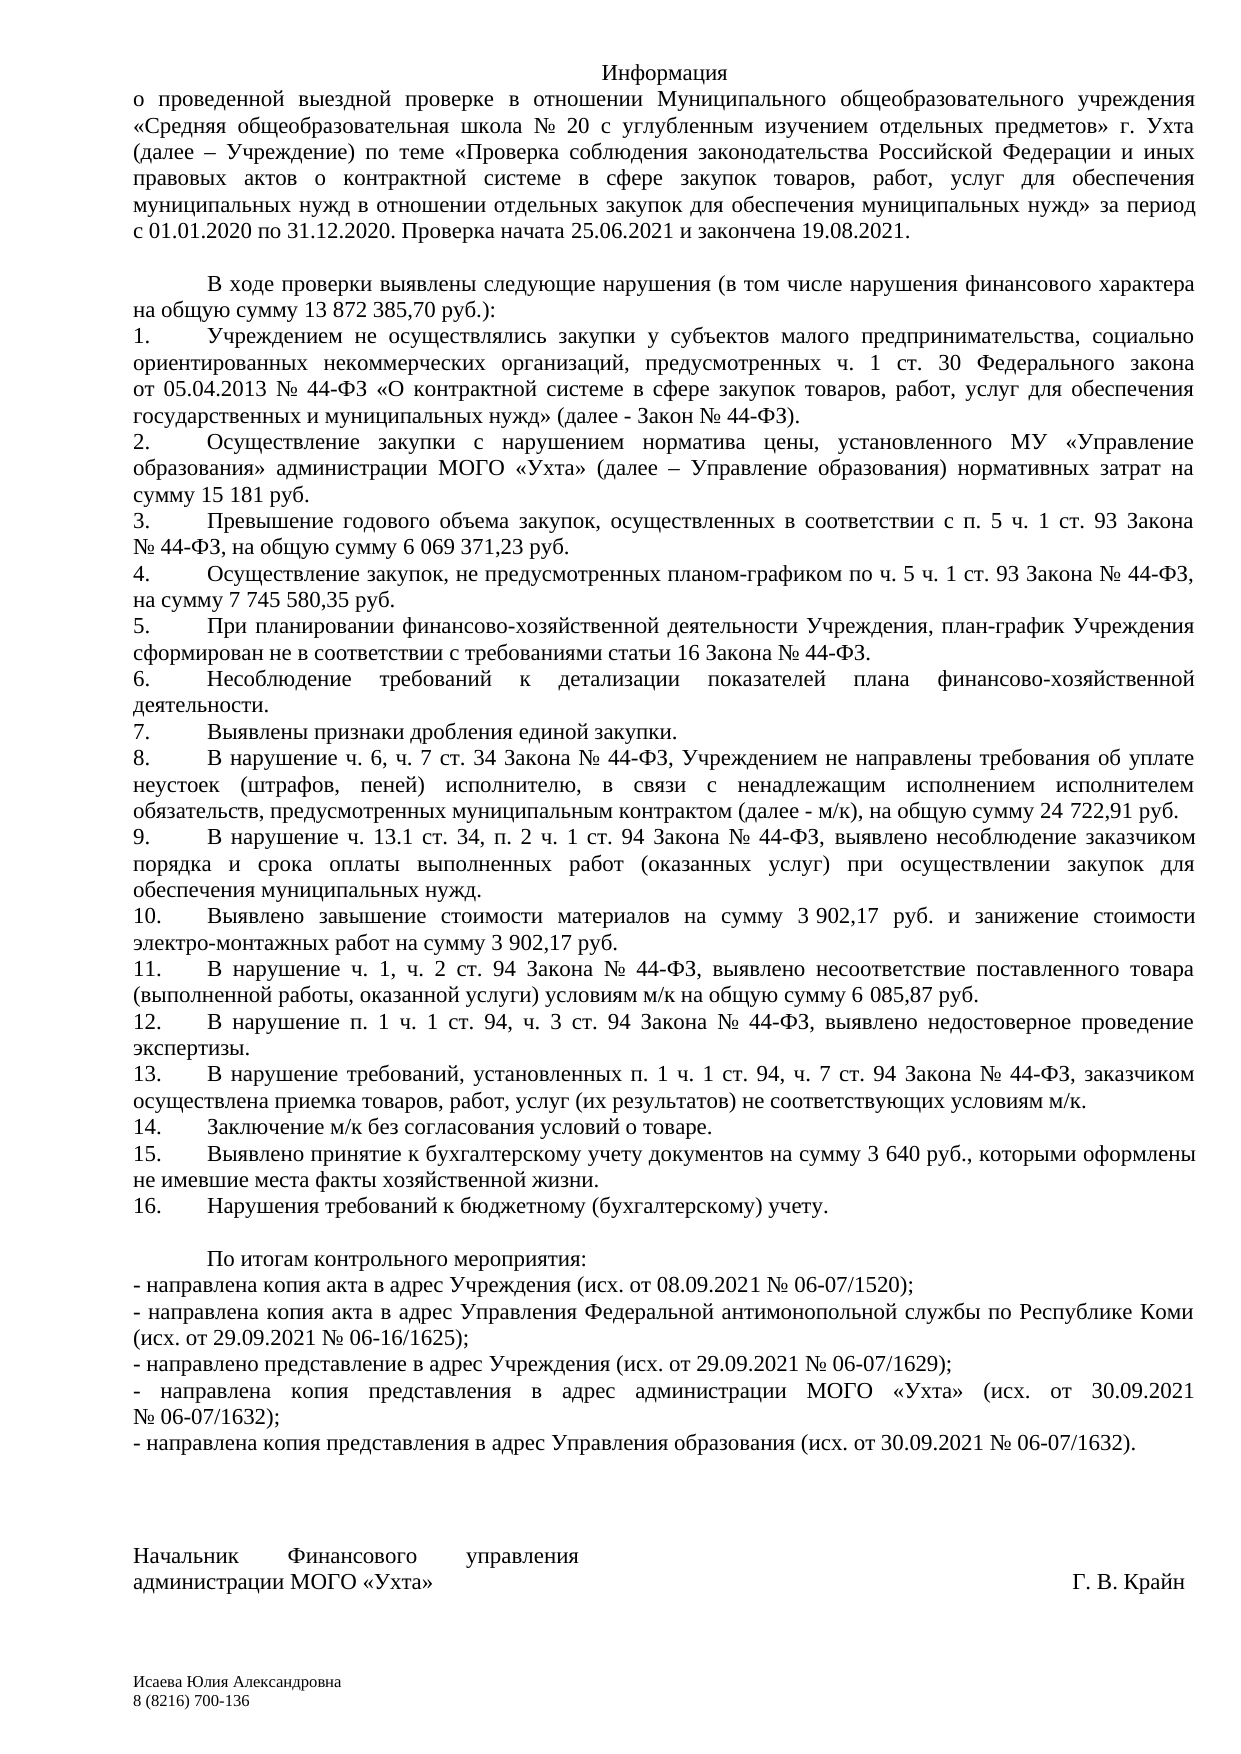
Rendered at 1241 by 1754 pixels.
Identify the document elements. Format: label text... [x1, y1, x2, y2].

list Исаева Юлия Александровна [133, 1671, 1191, 1691]
list В нарушение ч. 6, ч. 7 ст. 34 Закона № 44-ФЗ, Учреждением не направлены требования об уплате неустоек (штрафов, пеней) исполнителю, в связи с ненадлежащим исполнением исполнителем обязательств, предусмотренных муниципальным контрактом (далее - м/к), на общую сумму 24 722,91 руб. [133, 744, 1196, 823]
list Несоблюдение требований к детализации показателей плана финансово-хозяйственной деятельности. [133, 665, 1196, 718]
list Осуществление закупок, не предусмотренных планом-графиком по ч. 5 ч. 1 ст. 93 Закона № 44-ФЗ, на сумму 7 745 580,35 руб. [133, 560, 1196, 612]
table_header Начальник Финансового управления администрации МОГО «Ухта» [122, 1542, 591, 1595]
text В ходе проверки выявлены следующие нарушения (в том числе нарушения финансового характера на общую сумму 13 872 385,70 руб.): [133, 270, 1196, 323]
list Выявлено завышение стоимости материалов на сумму 3 902,17 руб. и занижение стоимости электро-монтажных работ на сумму 3 902,17 руб. [133, 902, 1196, 955]
list В нарушение ч. 1, ч. 2 ст. 94 Закона № 44-ФЗ, выявлено несоответствие поставленного товара (выполненной работы, оказанной услуги) условиям м/к на общую сумму 6 085,87 руб. [133, 955, 1196, 1008]
list Учреждением не осуществлялись закупки у субъектов малого предпринимательства, социально ориентированных некоммерческих организаций, предусмотренных ч. 1 ст. 30 Федерального закона от 05.04.2013 № 44-ФЗ «О контрактной системе в сфере закупок товаров, работ, услуг для обеспечения государственных и муниципальных нужд» (далее - Закон № 44-ФЗ). [133, 323, 1196, 428]
list Заключение м/к без согласования условий о товаре. [133, 1113, 1196, 1139]
list Нарушения требований к бюджетному (бухгалтерскому) учету. [133, 1192, 1196, 1219]
list В нарушение ч. 13.1 ст. 34, п. 2 ч. 1 ст. 94 Закона № 44-ФЗ, выявлено несоблюдение заказчиком порядка и срока оплаты выполненных работ (оказанных услуг) при осуществлении закупок для обеспечения муниципальных нужд. [133, 823, 1196, 902]
text По итогам контрольного мероприятия: [133, 1245, 1196, 1271]
text о проведенной выездной проверке в отношении Муниципального общеобразовательного учреждения «Средняя общеобразовательная школа № 20 с углубленным изучением отдельных предметов» г. Ухта (далее – Учреждение) по теме «Проверка соблюдения законодательства Российской Федерации и иных правовых актов о контрактной системе в сфере закупок товаров, работ, услуг для обеспечения муниципальных нужд в отношении отдельных закупок для обеспечения муниципальных нужд» за период с 01.01.2020 по 31.12.2020. Проверка начата 25.06.2021 и закончена 19.08.2021. [133, 85, 1196, 243]
list В нарушение п. 1 ч. 1 ст. 94, ч. 3 ст. 94 Закона № 44-ФЗ, выявлено недостоверное проведение экспертизы. [133, 1008, 1196, 1061]
text - направлена копия акта в адрес Управления Федеральной антимонопольной службы по Республике Коми (исх. от 29.09.2021 № 06-16/1625); [133, 1298, 1196, 1350]
list Выявлены признаки дробления единой закупки. [133, 718, 1190, 744]
text - направлено представление в адрес Учреждения (исх. от 29.09.2021 № 06-07/1629); [133, 1350, 1196, 1377]
text - направлена копия представления в адрес администрации МОГО «Ухта» (исх. от 30.09.2021 № 06-07/1632); [133, 1377, 1196, 1429]
list В нарушение требований, установленных п. 1 ч. 1 ст. 94, ч. 7 ст. 94 Закона № 44-ФЗ, заказчиком осуществлена приемка товаров, работ, услуг (их результатов) не соответствующих условиям м/к. [133, 1061, 1196, 1113]
table_header Г. В. Крайн [591, 1542, 1196, 1595]
list Выявлено принятие к бухгалтерскому учету документов на сумму 3 640 руб., которыми оформлены не имевшие места факты хозяйственной жизни. [133, 1139, 1196, 1192]
text Информация [133, 59, 1196, 85]
list Осуществление закупки с нарушением норматива цены, установленного МУ «Управление образования» администрации МОГО «Ухта» (далее – Управление образования) нормативных затрат на сумму 15 181 руб. [133, 428, 1196, 507]
list Превышение годового объема закупок, осуществленных в соответствии с п. 5 ч. 1 ст. 93 Закона № 44-ФЗ, на общую сумму 6 069 371,23 руб. [133, 507, 1196, 560]
list При планировании финансово-хозяйственной деятельности Учреждения, план-график Учреждения сформирован не в соответствии с требованиями статьи 16 Закона № 44-ФЗ. [133, 612, 1196, 665]
text - направлена копия представления в адрес Управления образования (исх. от 30.09.2021 № 06-07/1632). [133, 1429, 1196, 1456]
text - направлена копия акта в адрес Учреждения (исх. от 08.09.2021 № 06-07/1520); [133, 1271, 1196, 1298]
list 8 (8216) 700-136 [133, 1691, 1191, 1710]
